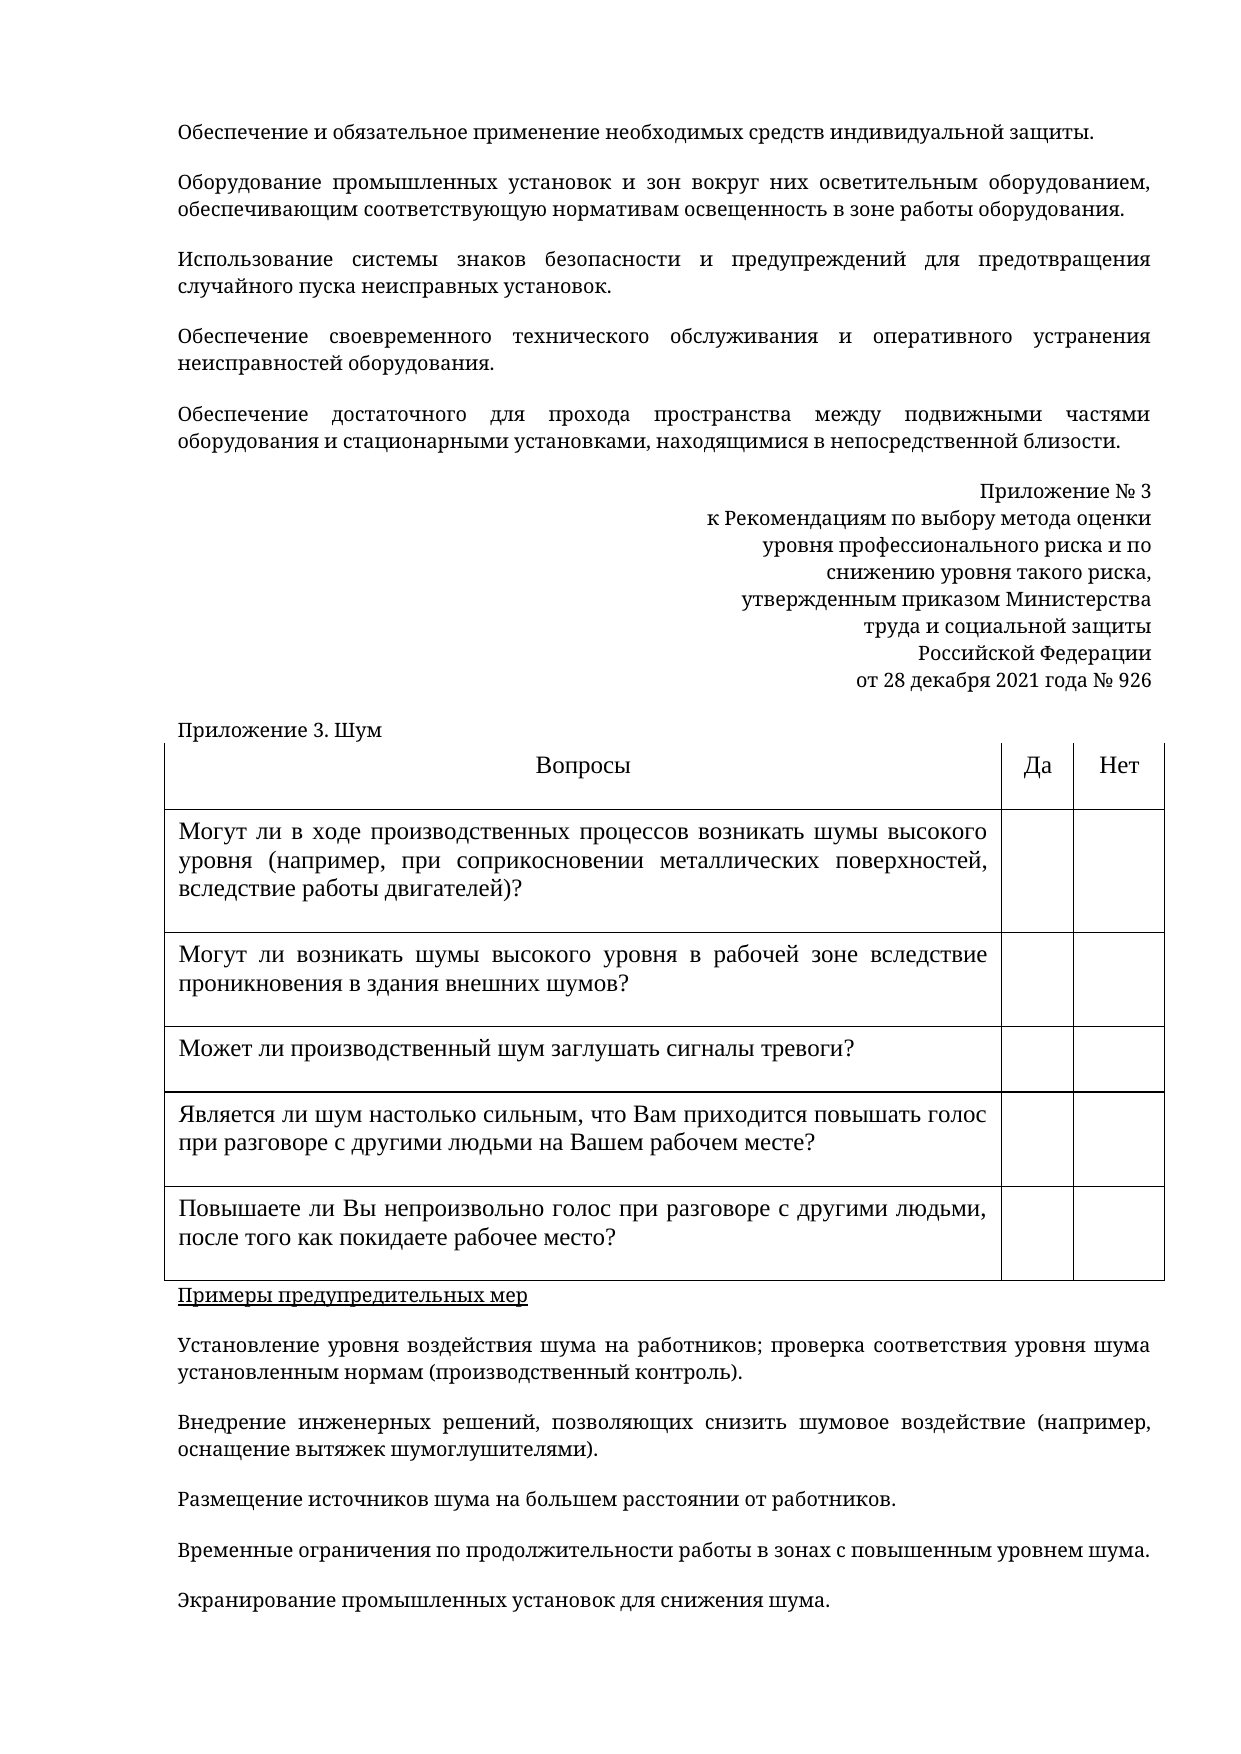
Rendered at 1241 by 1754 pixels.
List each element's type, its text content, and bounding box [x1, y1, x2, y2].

table_cell [1074, 810, 1164, 932]
table_cell Может ли производственный шум заглушать сигналы тревоги? [165, 1027, 1001, 1091]
text Обеспечение достаточного для прохода пространства между подвижными частями оборудования и стационарными установками, находящимися в непосредственной близости. [177, 400, 1152, 454]
text Использование системы знаков безопасности и предупреждений для предотвращения случайного пуска неисправных установок. [177, 246, 1152, 299]
text Приложение 3. Шум [177, 716, 1152, 743]
table_cell Нет [1074, 743, 1164, 809]
table_cell [1002, 1027, 1073, 1091]
table_cell [1002, 810, 1073, 932]
table_cell [1002, 1093, 1073, 1186]
table_cell Могут ли возникать шумы высокого уровня в рабочей зоне вследствие проникновения в здания внешних шумов? [165, 933, 1001, 1026]
text Оборудование промышленных установок и зон вокруг них осветительным оборудованием, обеспечивающим соответствующую нормативам освещенность в зоне работы оборудования. [177, 168, 1152, 222]
text Размещение источников шума на большем расстоянии от работников. [177, 1486, 1152, 1513]
text Приложение № 3 к Рекомендациям по выбору метода оценки уровня профессионального риска и по снижению уровня такого риска, утвержденным приказом Министерства труда и социальной защиты Российской Федерации от 28 декабря 2021 года № 926 [177, 477, 1152, 693]
text Примеры предупредительных мер [177, 1281, 1152, 1308]
text Экранирование промышленных установок для снижения шума. [177, 1586, 1152, 1613]
text Обеспечение и обязательное применение необходимых средств индивидуальной защиты. [177, 118, 1152, 145]
table_cell [1074, 1093, 1164, 1186]
text Внедрение инженерных решений, позволяющих снизить шумовое воздействие (например, оснащение вытяжек шумоглушителями). [177, 1408, 1152, 1462]
table_cell Могут ли в ходе производственных процессов возникать шумы высокого уровня (например, при соприкосновении металлических поверхностей, вследствие работы двигателей)? [165, 810, 1001, 932]
table_cell [1074, 933, 1164, 1026]
table_cell [1074, 1187, 1164, 1280]
table_cell Повышаете ли Вы непроизвольно голос при разговоре с другими людьми, после того как покидаете рабочее место? [165, 1187, 1001, 1280]
table_cell Да [1002, 743, 1073, 809]
text Временные ограничения по продолжительности работы в зонах с повышенным уровнем шума. [177, 1536, 1152, 1563]
table_cell [1002, 1187, 1073, 1280]
table_cell Является ли шум настолько сильным, что Вам приходится повышать голос при разговоре с другими людьми на Вашем рабочем месте? [165, 1093, 1001, 1186]
table_cell [1002, 933, 1073, 1026]
table_cell [1074, 1027, 1164, 1091]
text Установление уровня воздействия шума на работников; проверка соответствия уровня шума установленным нормам (производственный контроль). [177, 1331, 1152, 1385]
text Обеспечение своевременного технического обслуживания и оперативного устранения неисправностей оборудования. [177, 323, 1152, 377]
table_cell Вопросы [165, 743, 1001, 809]
